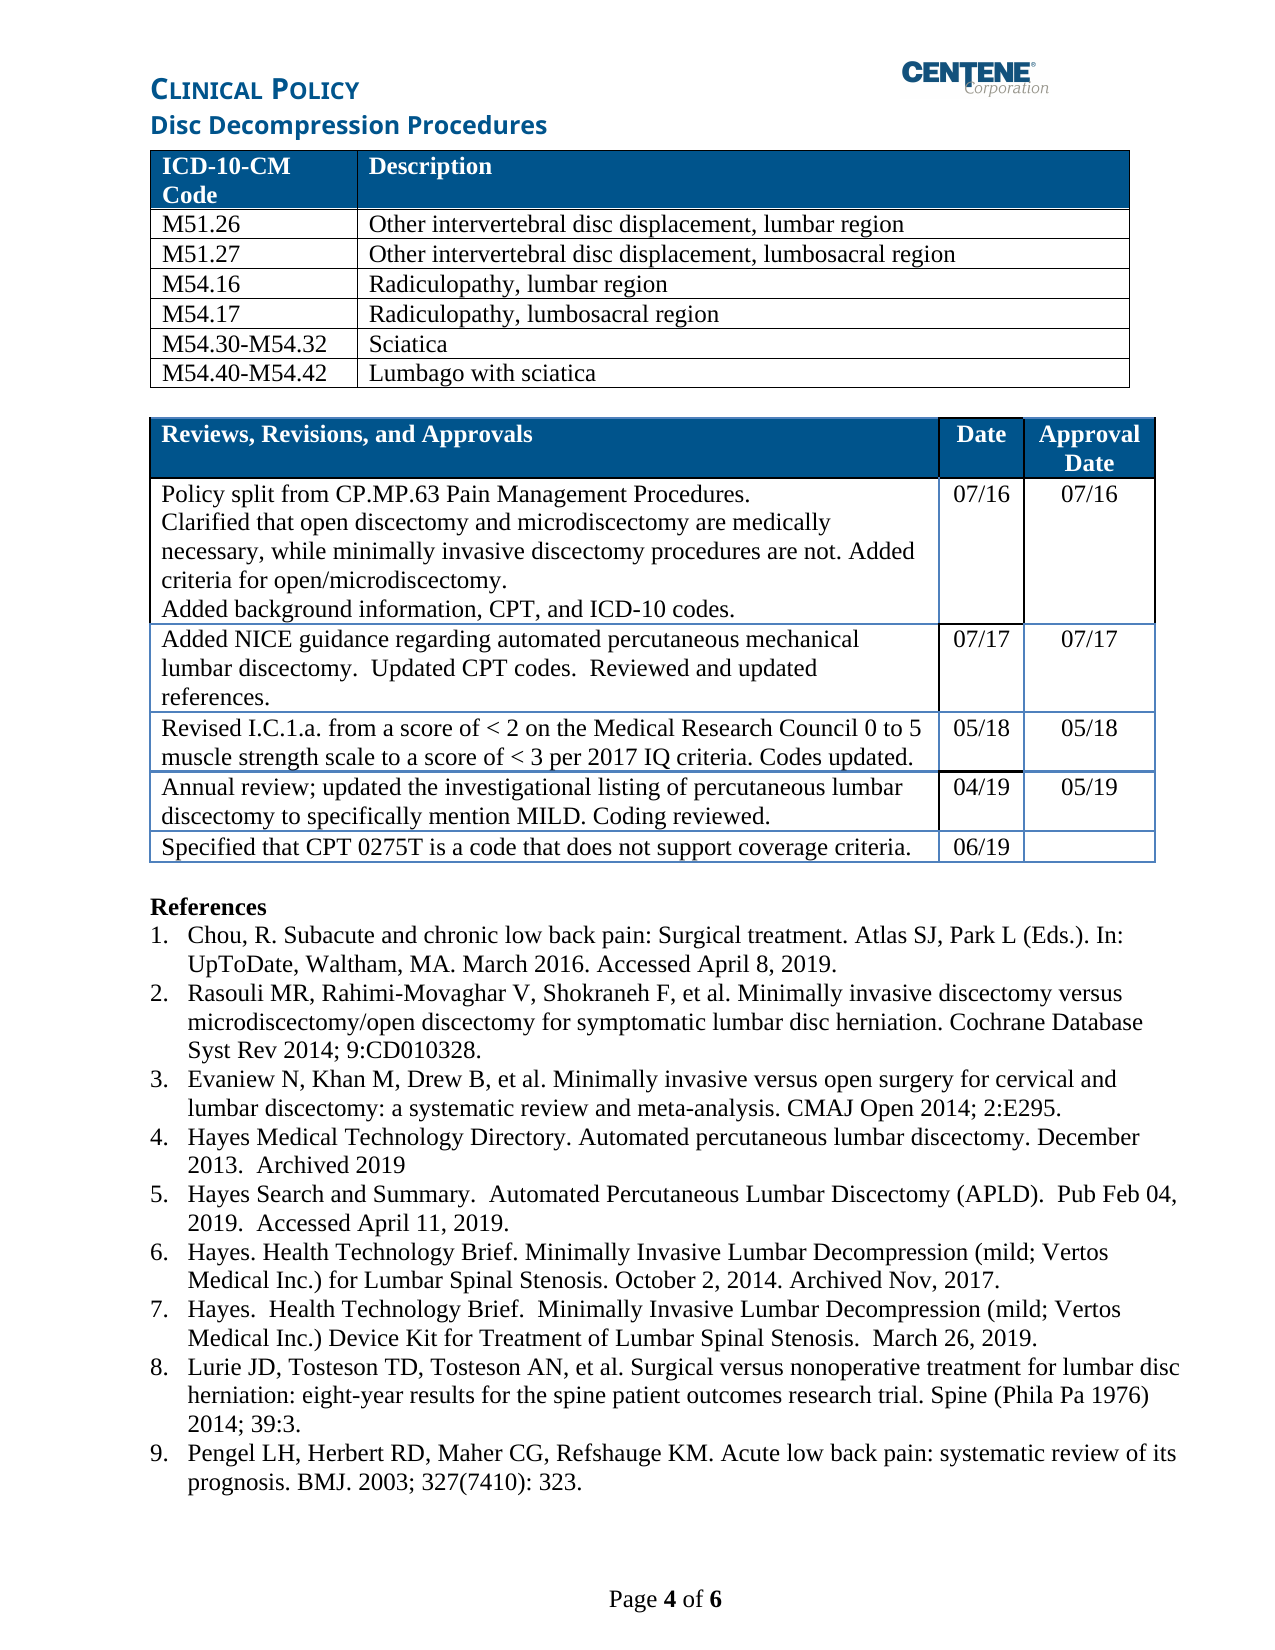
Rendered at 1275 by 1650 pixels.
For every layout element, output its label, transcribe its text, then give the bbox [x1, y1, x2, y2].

table_cell Revised I.C.1.a. from a score of < 2 on the Medical Research Council 0 to 5 muscle strength scale to a score of < 3 per 2017 IQ criteria. Codes updated. [151, 713, 938, 770]
list Chou, R. Subacute and chronic low back pain: Surgical treatment. Atlas SJ, Park L (Eds.). In: UpToDate, Waltham, MA. March 2016. Accessed April 8, 2019. [150, 920, 1181, 978]
table_cell [1025, 832, 1154, 861]
table_cell Other intervertebral disc displacement, lumbar region [358, 210, 1129, 238]
list Hayes. Health Technology Brief. Minimally Invasive Lumbar Decompression (mild; Vertos Medical Inc.) for Lumbar Spinal Stenosis. October 2, 2014. Archived Nov, 2017. [150, 1237, 1181, 1294]
table_header Reviews, Revisions, and Approvals [151, 419, 938, 477]
table_cell 05/18 [1025, 713, 1154, 770]
subtitle References [150, 892, 1181, 920]
table_cell Other intervertebral disc displacement, lumbosacral region [358, 239, 1129, 268]
table_cell Added NICE guidance regarding automated percutaneous mechanical lumbar discectomy. Updated CPT codes. Reviewed and updated references. [151, 625, 938, 711]
table_cell 07/17 [1025, 625, 1154, 711]
table_cell 07/17 [940, 625, 1023, 711]
table_cell 07/16 [940, 479, 1023, 622]
table_cell 04/19 [940, 773, 1023, 830]
table_header ICD-10-CM Code [151, 151, 357, 208]
table_cell M54.16 [151, 269, 357, 298]
list Hayes Medical Technology Directory. Automated percutaneous lumbar discectomy. December 2013. Archived 2019 [150, 1122, 1181, 1179]
table_cell M54.40-M54.42 [151, 359, 357, 387]
table_cell 05/18 [940, 713, 1023, 770]
table_cell Specified that CPT 0275T is a code that does not support coverage criteria. [151, 832, 938, 861]
table_header Description [358, 151, 1129, 208]
table_cell M51.27 [151, 239, 357, 268]
picture [900, 60, 1050, 99]
table_cell Radiculopathy, lumbosacral region [358, 299, 1129, 328]
list Evaniew N, Khan M, Drew B, et al. Minimally invasive versus open surgery for cervical and lumbar discectomy: a systematic review and meta-analysis. CMAJ Open 2014; 2:E295. [150, 1064, 1181, 1122]
table_cell Annual review; updated the investigational listing of percutaneous lumbar discectomy to specifically mention MILD. Coding reviewed. [151, 773, 938, 830]
table_cell 06/19 [940, 832, 1023, 861]
table_header Date [940, 419, 1023, 477]
table_cell Radiculopathy, lumbar region [358, 269, 1129, 298]
list Pengel LH, Herbert RD, Maher CG, Refshauge KM. Acute low back pain: systematic review of its prognosis. BMJ. 2003; 327(7410): 323. [150, 1438, 1181, 1495]
table_cell M54.17 [151, 299, 357, 328]
table_cell Sciatica [358, 329, 1129, 357]
table_cell M54.30-M54.32 [151, 329, 357, 357]
list Lurie JD, Tosteson TD, Tosteson AN, et al. Surgical versus nonoperative treatment for lumbar disc herniation: eight-year results for the spine patient outcomes research trial. Spine (Phila Pa 1976) 2014; 39:3. [150, 1352, 1181, 1438]
table_cell Policy split from CP.MP.63 Pain Management Procedures. Clarified that open discectomy and microdiscectomy are medically necessary, while minimally invasive discectomy procedures are not. Added criteria for open/microdiscectomy. Added background information, CPT, and ICD-10 codes. [151, 479, 938, 622]
table_cell 05/19 [1025, 773, 1154, 830]
table_cell M51.26 [151, 210, 357, 238]
table_header Approval Date [1025, 419, 1154, 477]
list Rasouli MR, Rahimi-Movaghar V, Shokraneh F, et al. Minimally invasive discectomy versus microdiscectomy/open discectomy for symptomatic lumbar disc herniation. Cochrane Database Syst Rev 2014; 9:CD010328. [150, 978, 1181, 1064]
list Hayes. Health Technology Brief. Minimally Invasive Lumbar Decompression (mild; Vertos Medical Inc.) Device Kit for Treatment of Lumbar Spinal Stenosis. March 26, 2019. [150, 1294, 1181, 1352]
list Hayes Search and Summary. Automated Percutaneous Lumbar Discectomy (APLD). Pub Feb 04, 2019. Accessed April 11, 2019. [150, 1179, 1181, 1237]
table_cell Lumbago with sciatica [358, 359, 1129, 387]
table_cell 07/16 [1025, 479, 1154, 622]
